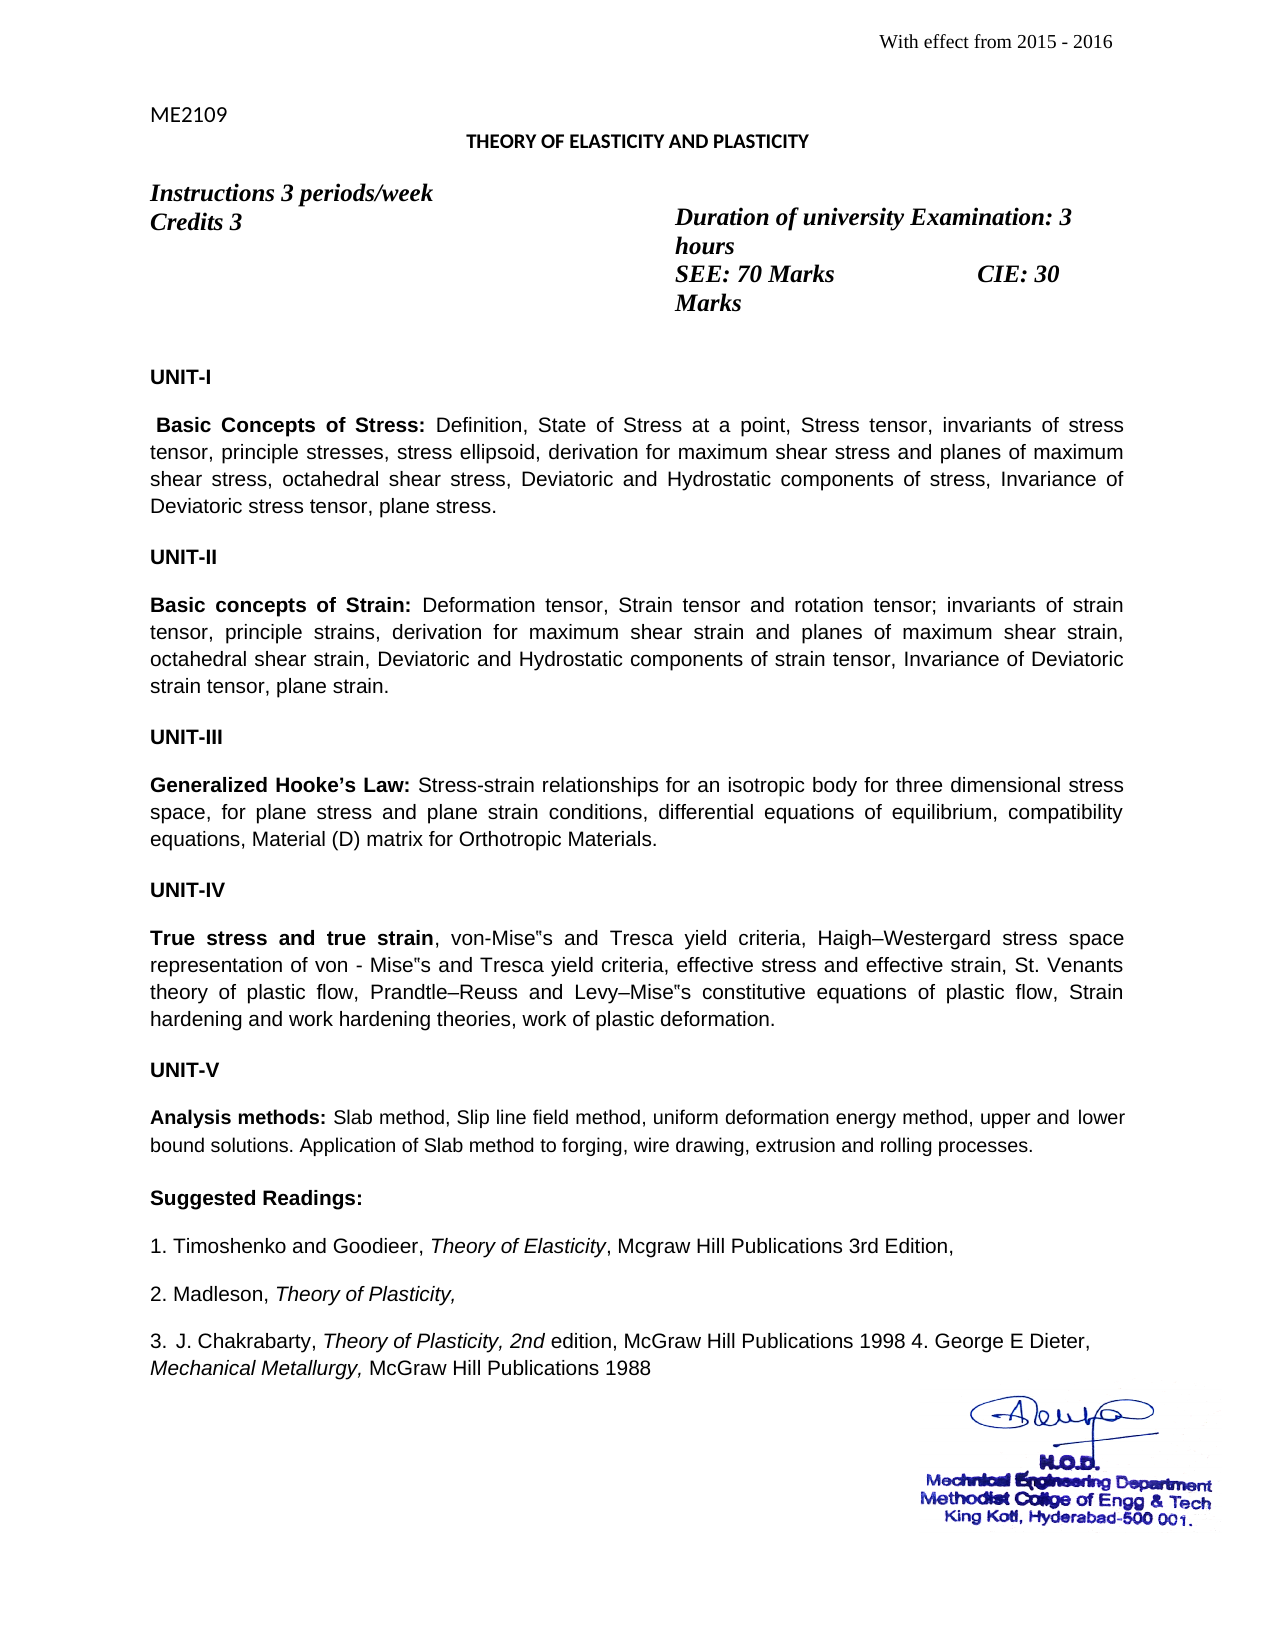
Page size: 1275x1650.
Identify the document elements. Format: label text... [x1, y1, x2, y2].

list J. Chakrabarty, Theory of Plasticity, 2nd edition, McGraw Hill Publications 1998 4. George E Dieter, Mechanical Metallurgy, McGraw Hill Publications 1988 [150, 1329, 1125, 1380]
text True stress and true strain, von-Mise‟s and Tresca yield criteria, Haigh–Westergard stress space representation of von - Mise‟s and Tresca yield criteria, effective stress and effective strain, St. Venants theory of plastic flow, Prandtle–Reuss and Levy–Mise‟s constitutive equations of plastic flow, Strain hardening and work hardening theories, work of plastic deformation. [150, 926, 1125, 1031]
text Basic Concepts of Stress: Definition, State of Stress at a point, Stress tensor, invariants of stress tensor, principle stresses, stress ellipsoid, derivation for maximum shear stress and planes of maximum shear stress, octahedral shear stress, Deviatoric and Hydrostatic components of stress, Invariance of Deviatoric stress tensor, plane stress. [150, 413, 1125, 518]
text UNIT-III [150, 725, 1125, 749]
text With effect from 2015 - 2016 [879, 29, 1125, 52]
text UNIT-V [150, 1058, 1125, 1082]
text Generalized Hooke’s Law: Stress-strain relationships for an isotropic body for three dimensional stress space, for plane stress and plane strain conditions, differential equations of equilibrium, compatibility equations, Material (D) matrix for Orthotropic Materials. [150, 773, 1125, 851]
text Instructions 3 periods/week Credits 3 [150, 178, 471, 236]
list Madleson, Theory of Plasticity, [150, 1281, 1125, 1305]
text Duration of university Examination: 3 hours [675, 202, 1125, 259]
text Analysis methods: Slab method, Slip line field method, uniform deformation energy method, upper and lower bound solutions. Application of Slab method to forging, wire drawing, extrusion and rolling processes. [150, 1106, 1125, 1157]
text Suggested Readings: [150, 1186, 1125, 1209]
text Basic concepts of Strain: Deformation tensor, Strain tensor and rotation tensor; invariants of strain tensor, principle strains, derivation for maximum shear strain and planes of maximum shear strain, octahedral shear strain, Deviatoric and Hydrostatic components of strain tensor, Invariance of Deviatoric strain tensor, plane strain. [150, 593, 1125, 698]
text UNIT-I [150, 365, 1125, 389]
text UNIT-IV [150, 878, 1125, 902]
text UNIT-II [150, 545, 1125, 569]
text ME2109 [150, 101, 1125, 128]
text SEE: 70 Marks CIE: 30 Marks [675, 259, 1125, 317]
picture [918, 1376, 1222, 1533]
list Timoshenko and Goodieer, Theory of Elasticity, Mcgraw Hill Publications 3rd Edition, [150, 1233, 1125, 1257]
text THEORY OF ELASTICITY AND PLASTICITY [150, 128, 1125, 154]
